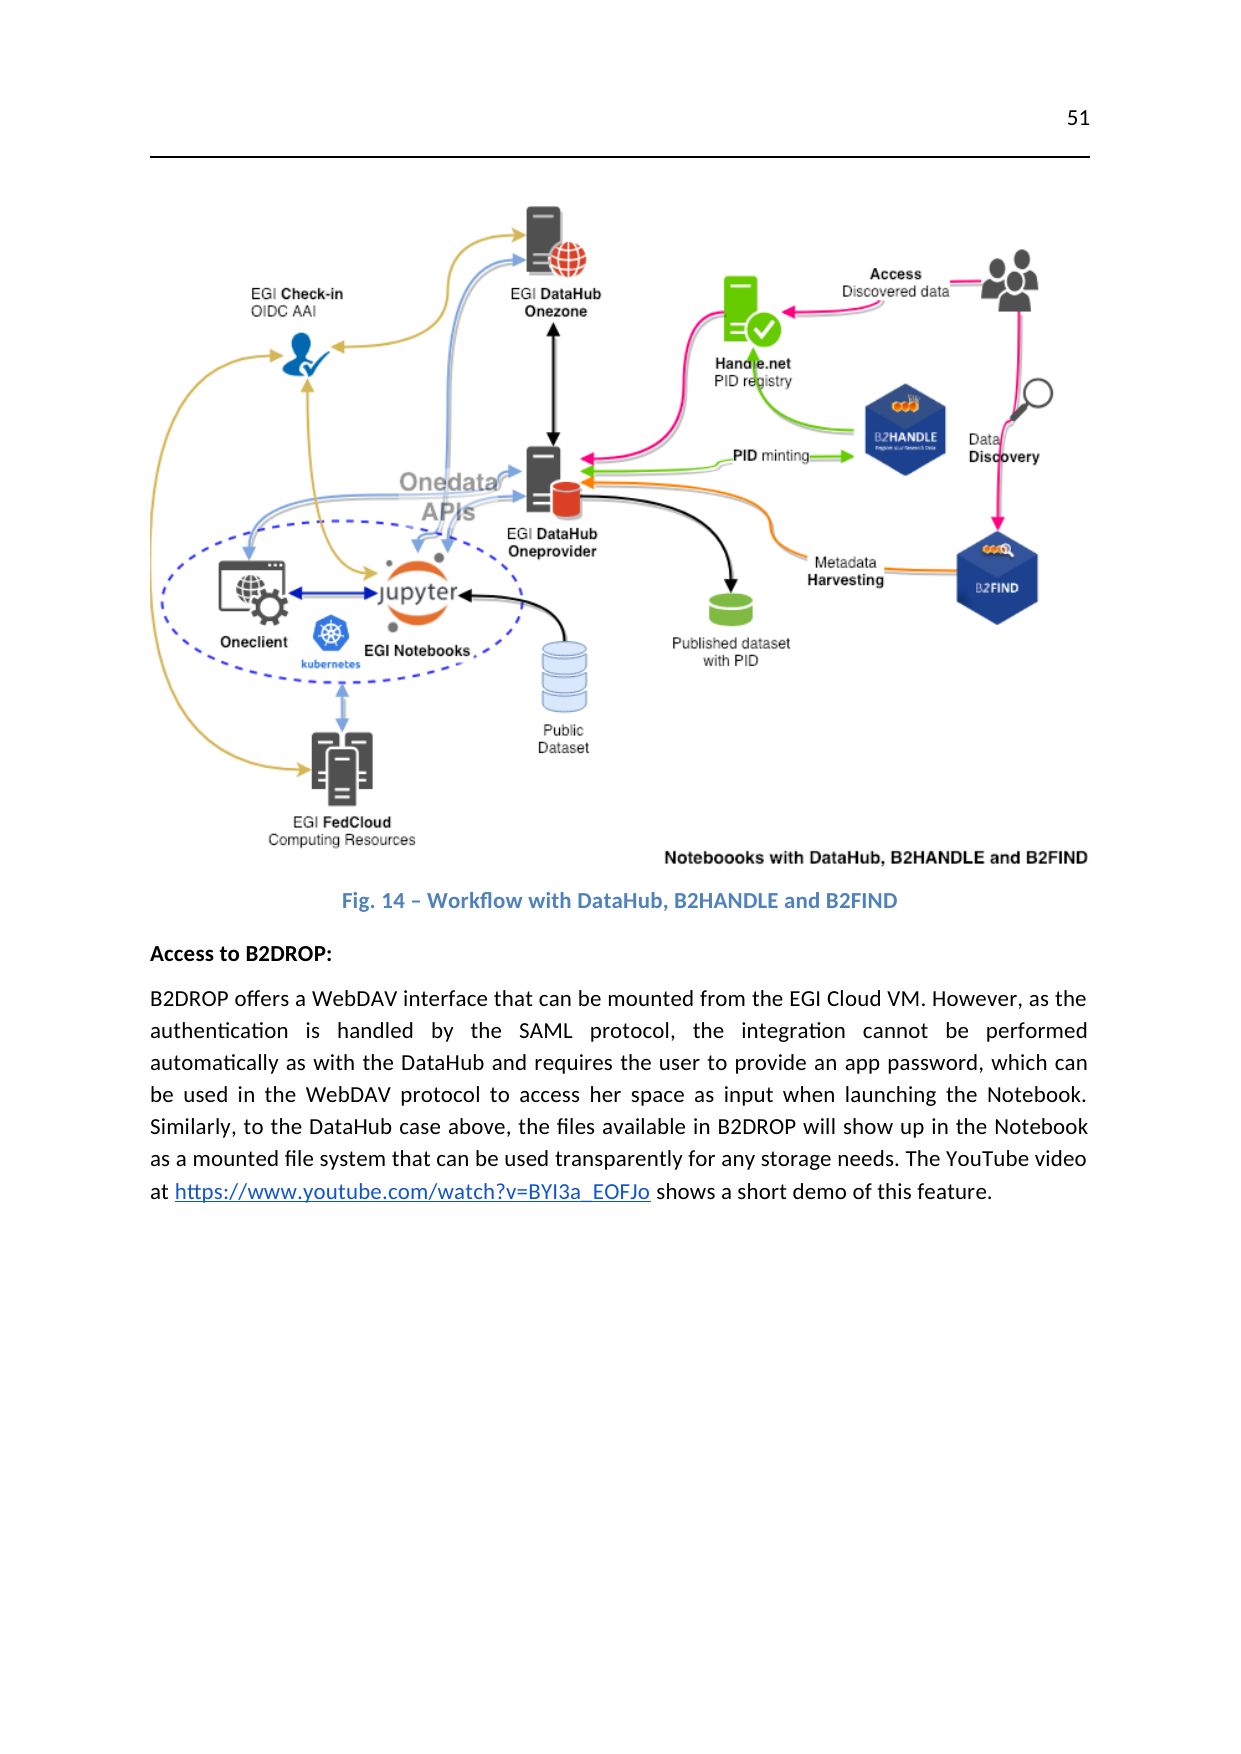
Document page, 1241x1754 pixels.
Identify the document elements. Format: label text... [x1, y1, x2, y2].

picture [150, 206, 1091, 870]
text B2DROP offers a WebDAV interface that can be mounted from the EGI Cloud VM. However, as the authentication is handled by the SAML protocol, the integration cannot be performed automatically as with the DataHub and requires the user to provide an app password, which can be used in the WebDAV protocol to access her space as input when launching the Notebook. Similarly, to the DataHub case above, the files available in B2DROP will show up in the Notebook as a mounted file system that can be used transparently for any storage needs. The YouTube video at https://www.youtube.com/watch?v=BYI3a_EOFJo shows a short demo of this feature. [150, 984, 1090, 1205]
text Access to B2DROP: [150, 939, 1090, 967]
text Fig. 14 – Workflow with DataHub, B2HANDLE and B2FIND [150, 886, 1090, 914]
